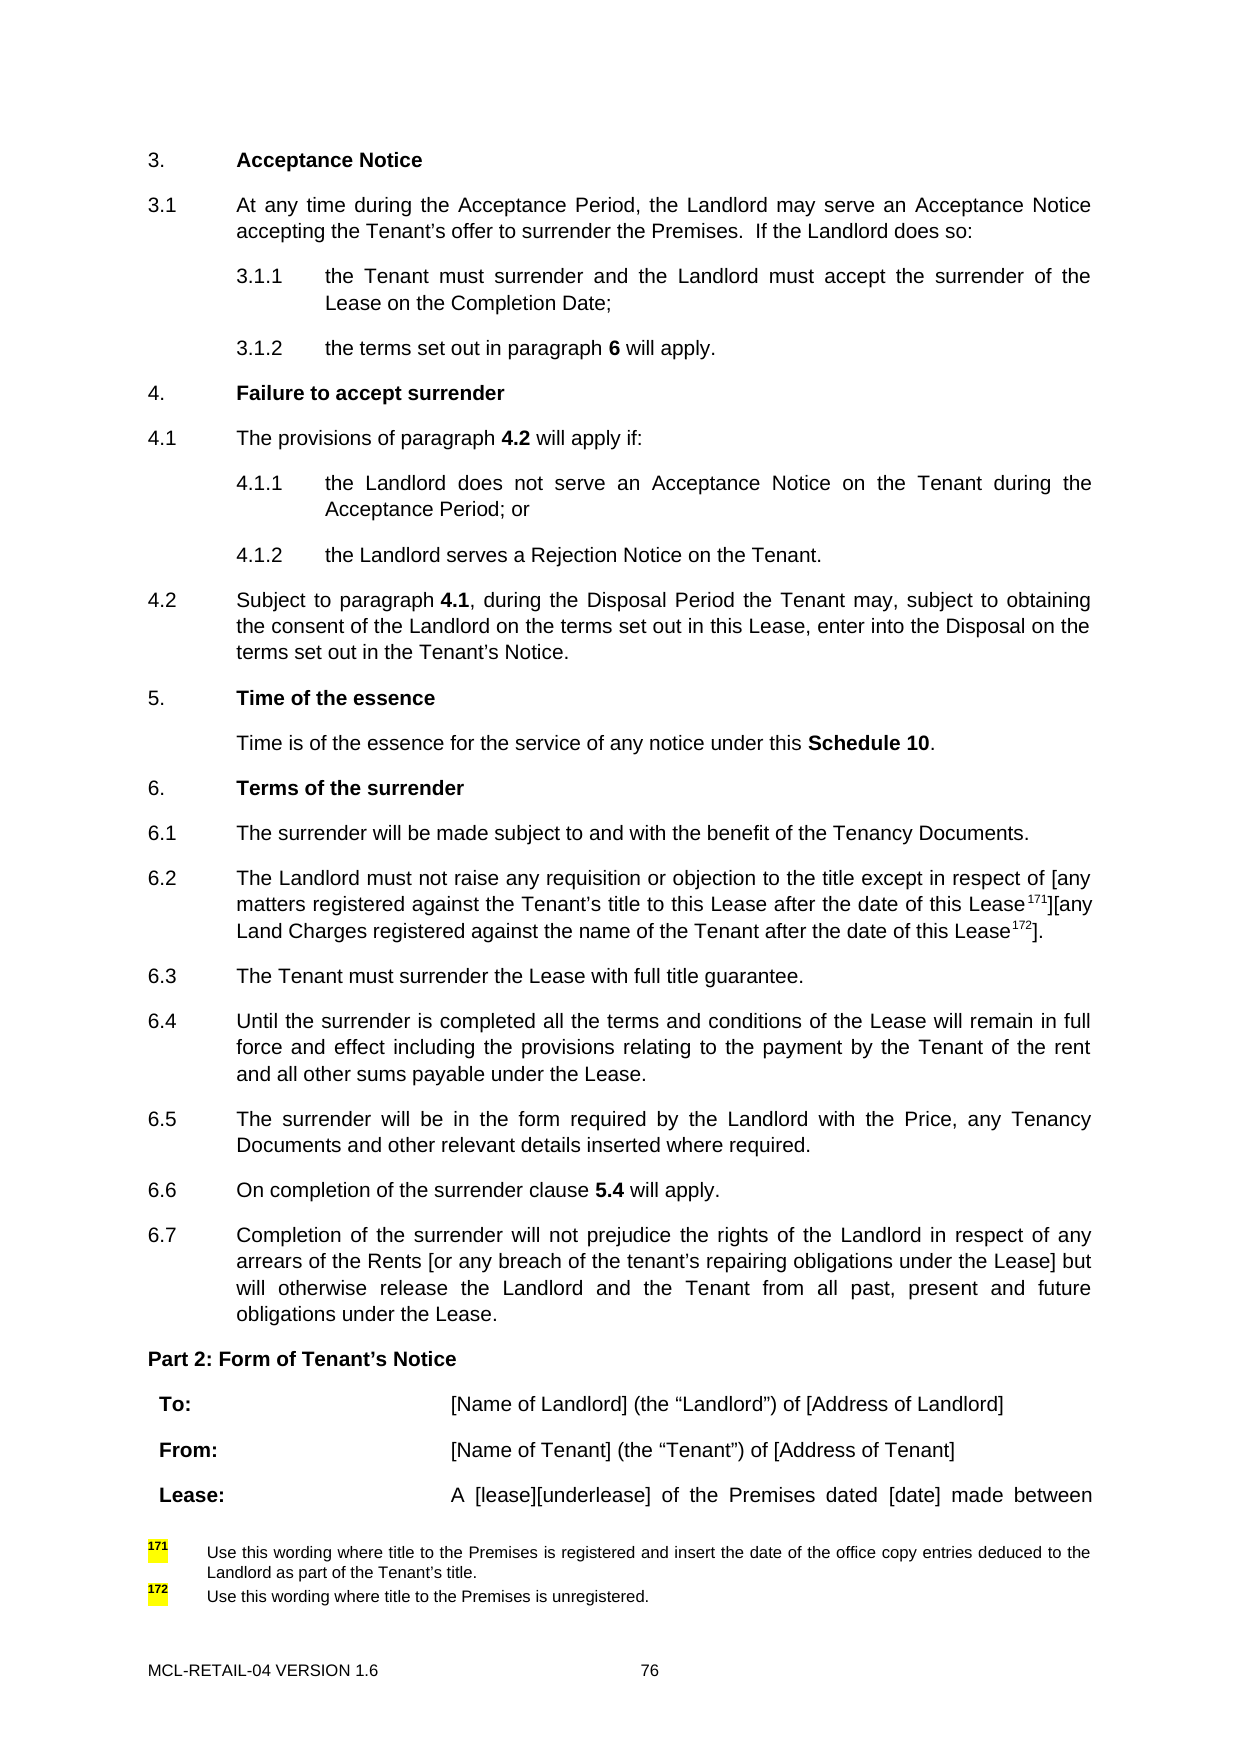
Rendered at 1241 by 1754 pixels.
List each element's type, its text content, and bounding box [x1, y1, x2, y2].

table_cell Lease: [148, 1483, 439, 1506]
text Time of the essence [148, 685, 1093, 709]
table_cell [Name of Tenant] (the “Tenant”) of [Address of Tenant] [439, 1438, 1104, 1482]
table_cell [439, 1483, 1104, 1506]
text Acceptance Notice [148, 148, 1093, 172]
text The surrender will be made subject to and with the benefit of the Tenancy Documents. [148, 821, 1093, 844]
text The surrender will be in the form required by the Landlord with the Price, any Tenancy Documents and other relevant details inserted where required. [148, 1106, 1093, 1157]
text the Tenant must surrender and the Landlord must accept the surrender of the Lease on the Completion Date; [236, 264, 1093, 314]
text At any time during the Acceptance Period, the Landlord may serve an Acceptance Notice accepting the Tenant’s offer to surrender the Premises. If the Landlord does so: [148, 193, 1093, 243]
text : Form of Tenant’s Notice [148, 1347, 1093, 1371]
text The Landlord must not raise any requisition or objection to the title except in respect of [any matters registered against the Tenant’s title to this Lease after the date of this Lease][any Land Charges registered against the name of the Tenant after the date of this Lease]. [148, 866, 1093, 942]
text The provisions of paragraph 4.2 will apply if: [148, 426, 1093, 450]
text the terms set out in paragraph 6 will apply. [236, 336, 1093, 359]
table_cell From: [148, 1438, 439, 1482]
text the Landlord serves a Rejection Notice on the Tenant. [236, 542, 1093, 566]
text Completion of the surrender will not prejudice the rights of the Landlord in respect of any arrears of the Rents [or any breach of the tenant’s repairing obligations under the Lease] but will otherwise release the Landlord and the Tenant from all past, present and future obligations under the Lease. [148, 1223, 1093, 1326]
text On completion of the surrender clause 5.4 will apply. [148, 1178, 1093, 1202]
text Failure to accept surrender [148, 381, 1093, 405]
text the Landlord does not serve an Acceptance Notice on the Tenant during the Acceptance Period; or [236, 471, 1093, 521]
text The Tenant must surrender the Lease with full title guarantee. [148, 963, 1093, 987]
table_header [Name of Landlord] (the “Landlord”) of [Address of Landlord] [439, 1392, 1104, 1437]
text Time is of the essence for the service of any notice under this Schedule 10. [236, 730, 1093, 754]
table_header To: [148, 1392, 439, 1437]
text Subject to paragraph 4.1, during the Disposal Period the Tenant may, subject to obtaining the consent of the Landlord on the terms set out in this Lease, enter into the Disposal on the terms set out in the Tenant’s Notice. [148, 587, 1093, 664]
text Until the surrender is completed all the terms and conditions of the Lease will remain in full force and effect including the provisions relating to the payment by the Tenant of the rent and all other sums payable under the Lease. [148, 1009, 1093, 1085]
text Terms of the surrender [148, 776, 1093, 799]
